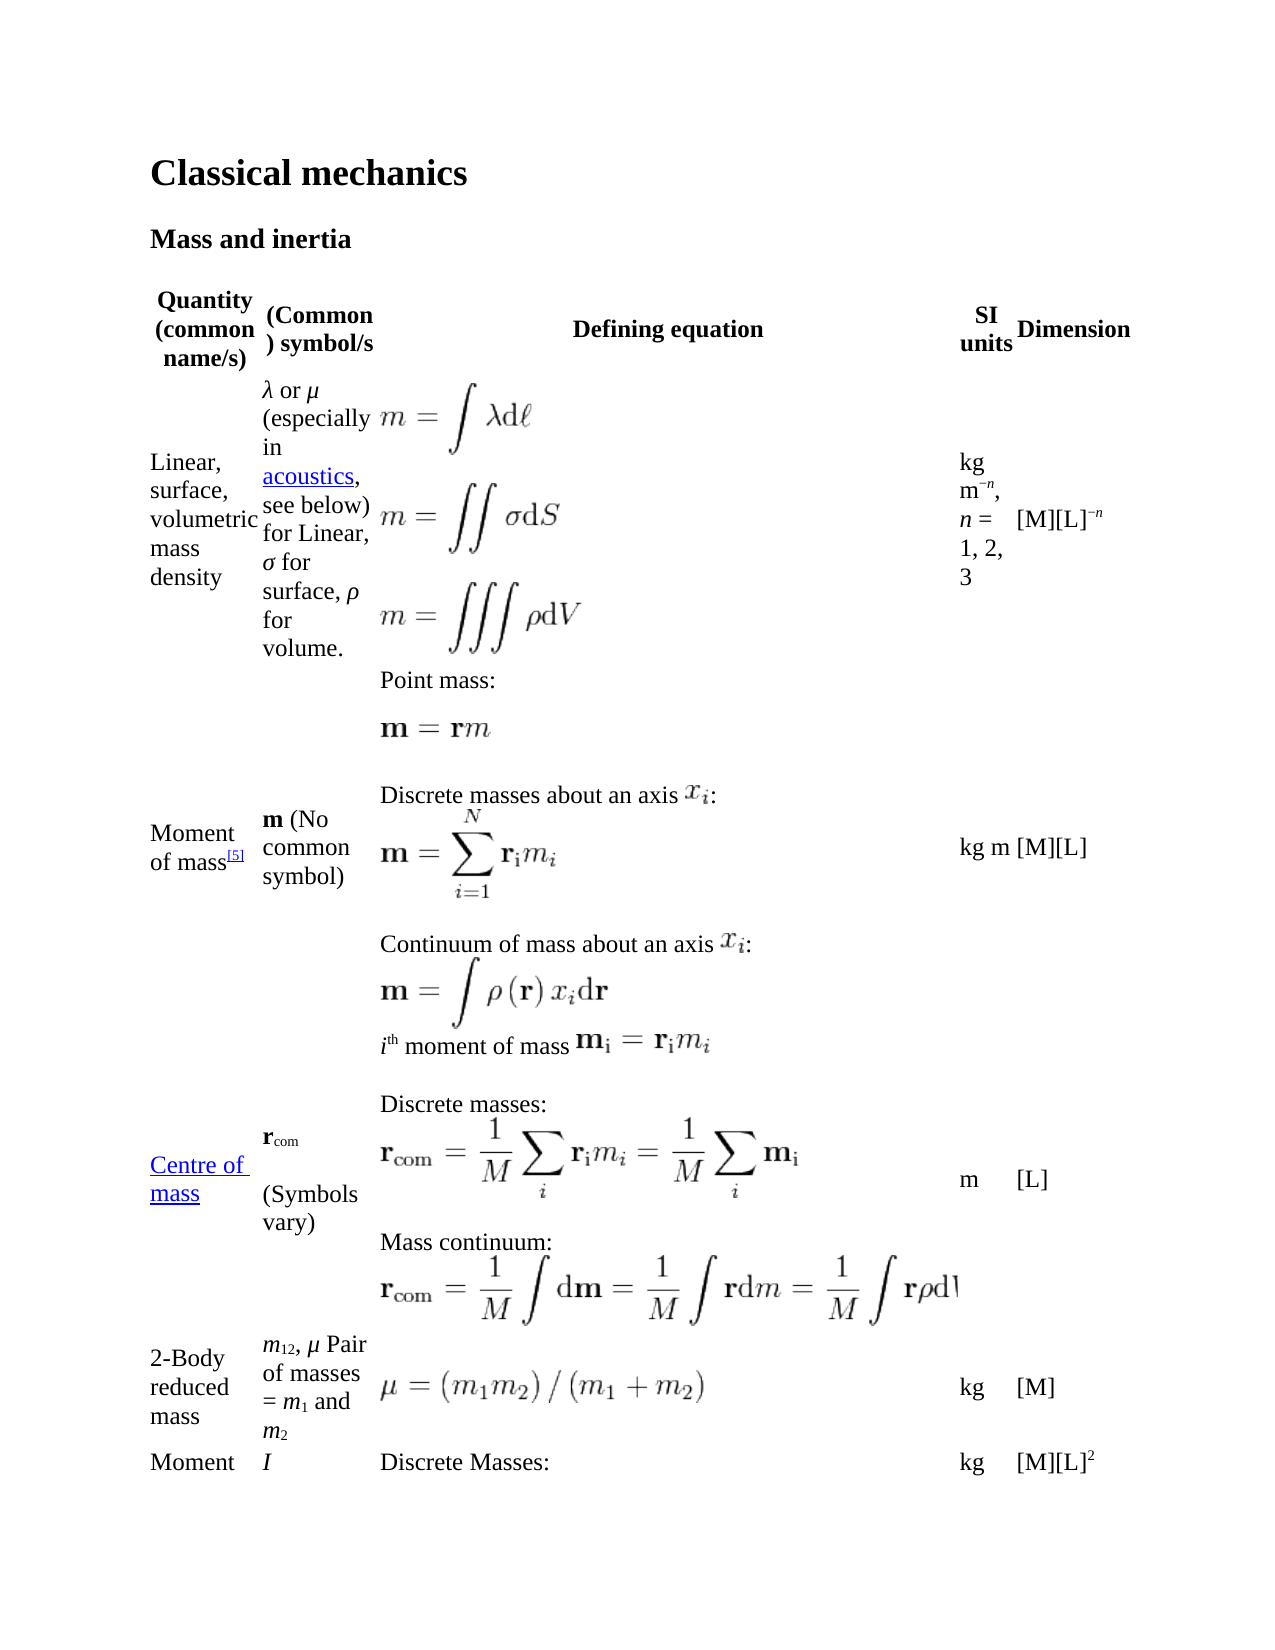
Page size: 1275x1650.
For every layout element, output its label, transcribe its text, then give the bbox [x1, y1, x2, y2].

table_cell [M][L]2 [1015, 1446, 1133, 1477]
table_cell Moment of mass[5] [149, 664, 261, 1030]
table_cell [M][L]−n [1015, 373, 1133, 664]
table_cell m [958, 1030, 1015, 1327]
table_header Defining equation [379, 284, 958, 373]
picture [380, 582, 582, 654]
picture [380, 483, 560, 554]
picture [380, 1370, 704, 1403]
text Mass and inertia [150, 222, 1125, 255]
table_cell kg m [958, 664, 1015, 1030]
table_header Dimension [1015, 284, 1133, 373]
table_header (Common) symbol/s [261, 284, 378, 373]
picture [380, 809, 557, 900]
table_cell kg m2 [958, 1446, 1015, 1477]
table_cell Linear, surface, volumetric mass density [149, 373, 261, 664]
table_cell [379, 1328, 958, 1446]
table_cell [M][L] [1015, 664, 1133, 1030]
picture [380, 723, 491, 739]
picture [720, 933, 746, 953]
picture [380, 383, 532, 455]
table_cell ith moment of mass Discrete masses: Mass continuum: [379, 1030, 958, 1327]
table_cell [L] [1015, 1030, 1133, 1327]
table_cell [379, 1446, 958, 1477]
picture [684, 785, 710, 804]
table_cell [379, 373, 958, 664]
table_cell I [261, 1446, 378, 1477]
table_header Quantity (common name/s) [149, 284, 261, 373]
table_header SI units [958, 284, 1015, 373]
table_cell 2-Body reduced mass [149, 1328, 261, 1446]
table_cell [149, 1446, 261, 1477]
table_cell Point mass: Discrete masses about an axis : Continuum of mass about an axis : [379, 664, 958, 1030]
picture [380, 957, 609, 1029]
picture [576, 1034, 711, 1055]
table_cell m12, μ Pair of masses = m1 and m2 [261, 1328, 378, 1446]
picture [380, 1117, 799, 1198]
table_cell λ or μ (especially in acoustics, see below) for Linear, σ for surface, ρ for volume. [261, 373, 378, 664]
table_cell Centre of mass [149, 1030, 261, 1327]
table_cell rcom (Symbols vary) [261, 1030, 378, 1327]
table_cell kg m−n, n = 1, 2, 3 [958, 373, 1015, 664]
table_cell kg [958, 1328, 1015, 1446]
picture [380, 1255, 958, 1326]
table_cell [M] [1015, 1328, 1133, 1446]
table_cell m (No common symbol) [261, 664, 378, 1030]
text Classical mechanics [150, 150, 1125, 193]
